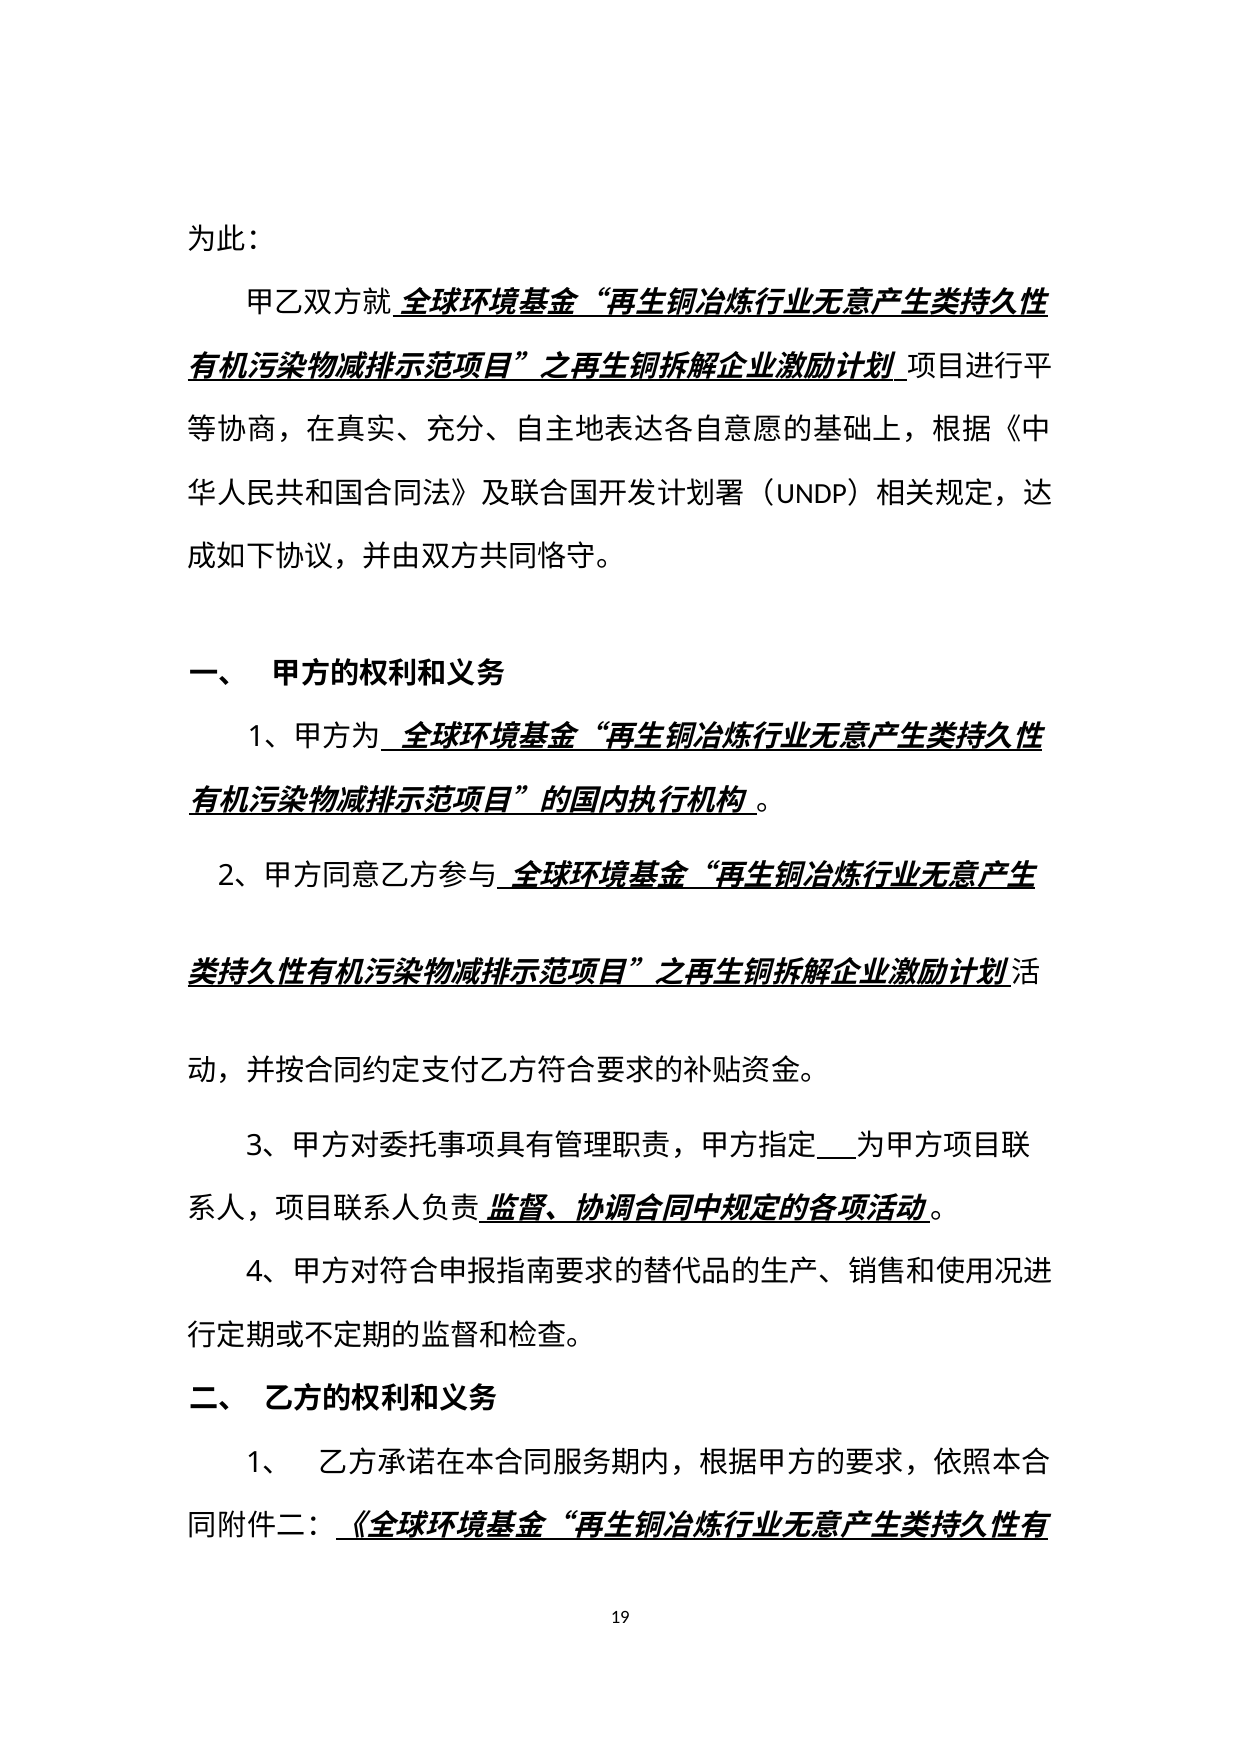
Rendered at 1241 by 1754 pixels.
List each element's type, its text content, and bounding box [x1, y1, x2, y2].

list 甲方的权利和义务 [189, 649, 1053, 692]
text 4、甲方对符合申报指南要求的替代品的生产、销售和使用况进行定期或不定期的监督和检查。 [187, 1248, 1053, 1354]
text 2、甲方同意乙方参与 全球环境基金“再生铜冶炼行业无意产生类持久性有机污染物减排示范项目”之再生铜拆解企业激励计划 活动，并按合同约定支付乙方符合要求的补贴资金。 [187, 840, 1053, 1100]
list 乙方的权利和义务 [189, 1375, 1053, 1417]
text 3、甲方对委托事项具有管理职责，甲方指定 为甲方项目联系人，项目联系人负责 监督、协调合同中规定的各项活动 。 [187, 1121, 1053, 1227]
text 甲乙双方就 全球环境基金“再生铜冶炼行业无意产生类持久性有机污染物减排示范项目”之再生铜拆解企业激励计划 项目进行平等协商，在真实、充分、自主地表达各自意愿的基础上，根据《中华人民共和国合同法》及联合国开发计划署（UNDP）相关规定，达成如下协议，并由双方共同恪守。 [187, 279, 1053, 575]
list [187, 1438, 1053, 1544]
text 1、甲方为 全球环境基金“再生铜冶炼行业无意产生类持久性有机污染物减排示范项目”的国内执行机构 。 [189, 713, 1053, 819]
text 为此： [187, 215, 1053, 258]
